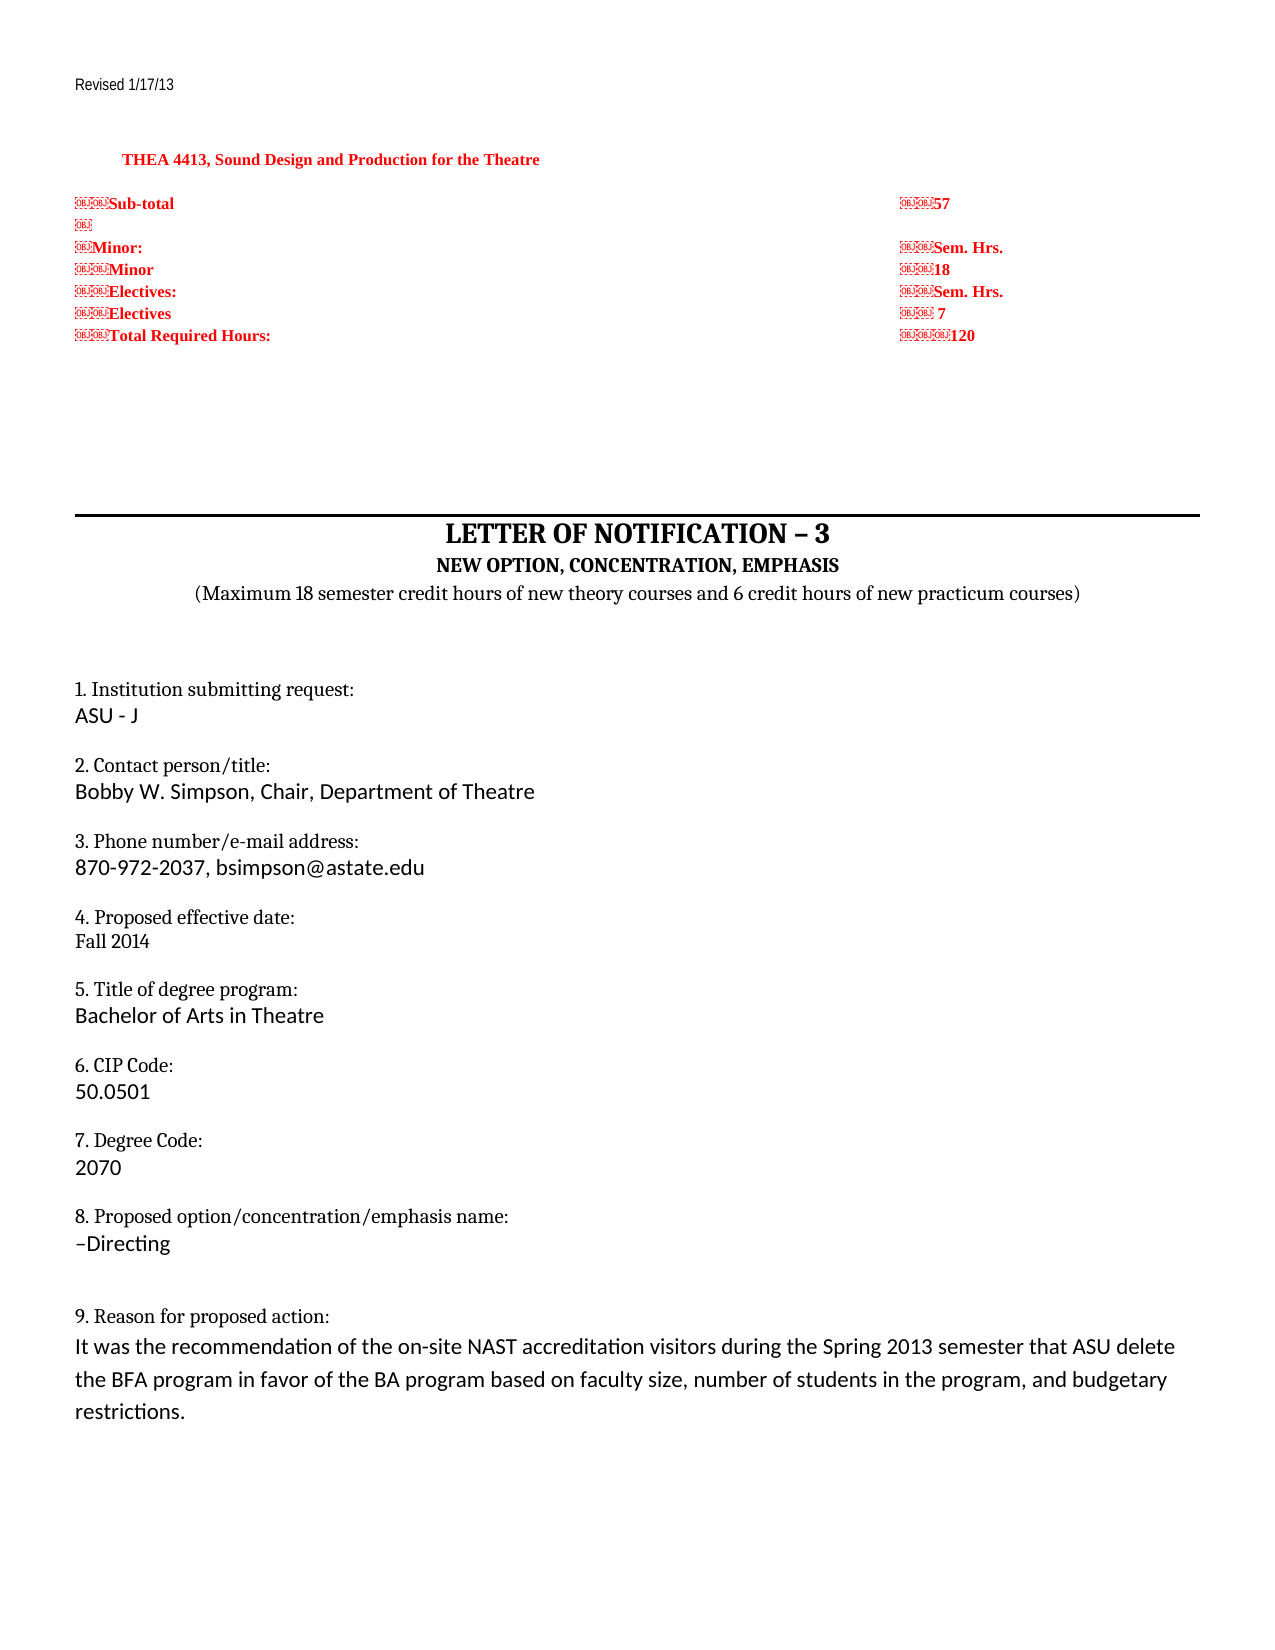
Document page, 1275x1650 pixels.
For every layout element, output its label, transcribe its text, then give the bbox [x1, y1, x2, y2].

text 8. Proposed option/concentration/emphasis name: [75, 1205, 1200, 1229]
text 2. Contact person/title: [75, 753, 1200, 777]
text 1. Institution submitting request: [75, 678, 1200, 702]
text LETTER OF NOTIFICATION – 3 NEW OPTION, CONCENTRATION, EMPHASIS (Maximum 18 semester credit hours of new theory courses and 6 credit hours of new practicum courses) [75, 517, 1200, 605]
text 3. Phone number/e-mail address: [75, 829, 1200, 853]
text 5. Title of degree program: [75, 977, 1200, 1001]
text 6. CIP Code: [75, 1053, 1200, 1077]
text 7. Degree Code: [75, 1129, 1200, 1153]
text 9. Reason for proposed action: [75, 1305, 1200, 1329]
text 4. Proposed effective date: [75, 905, 1200, 929]
